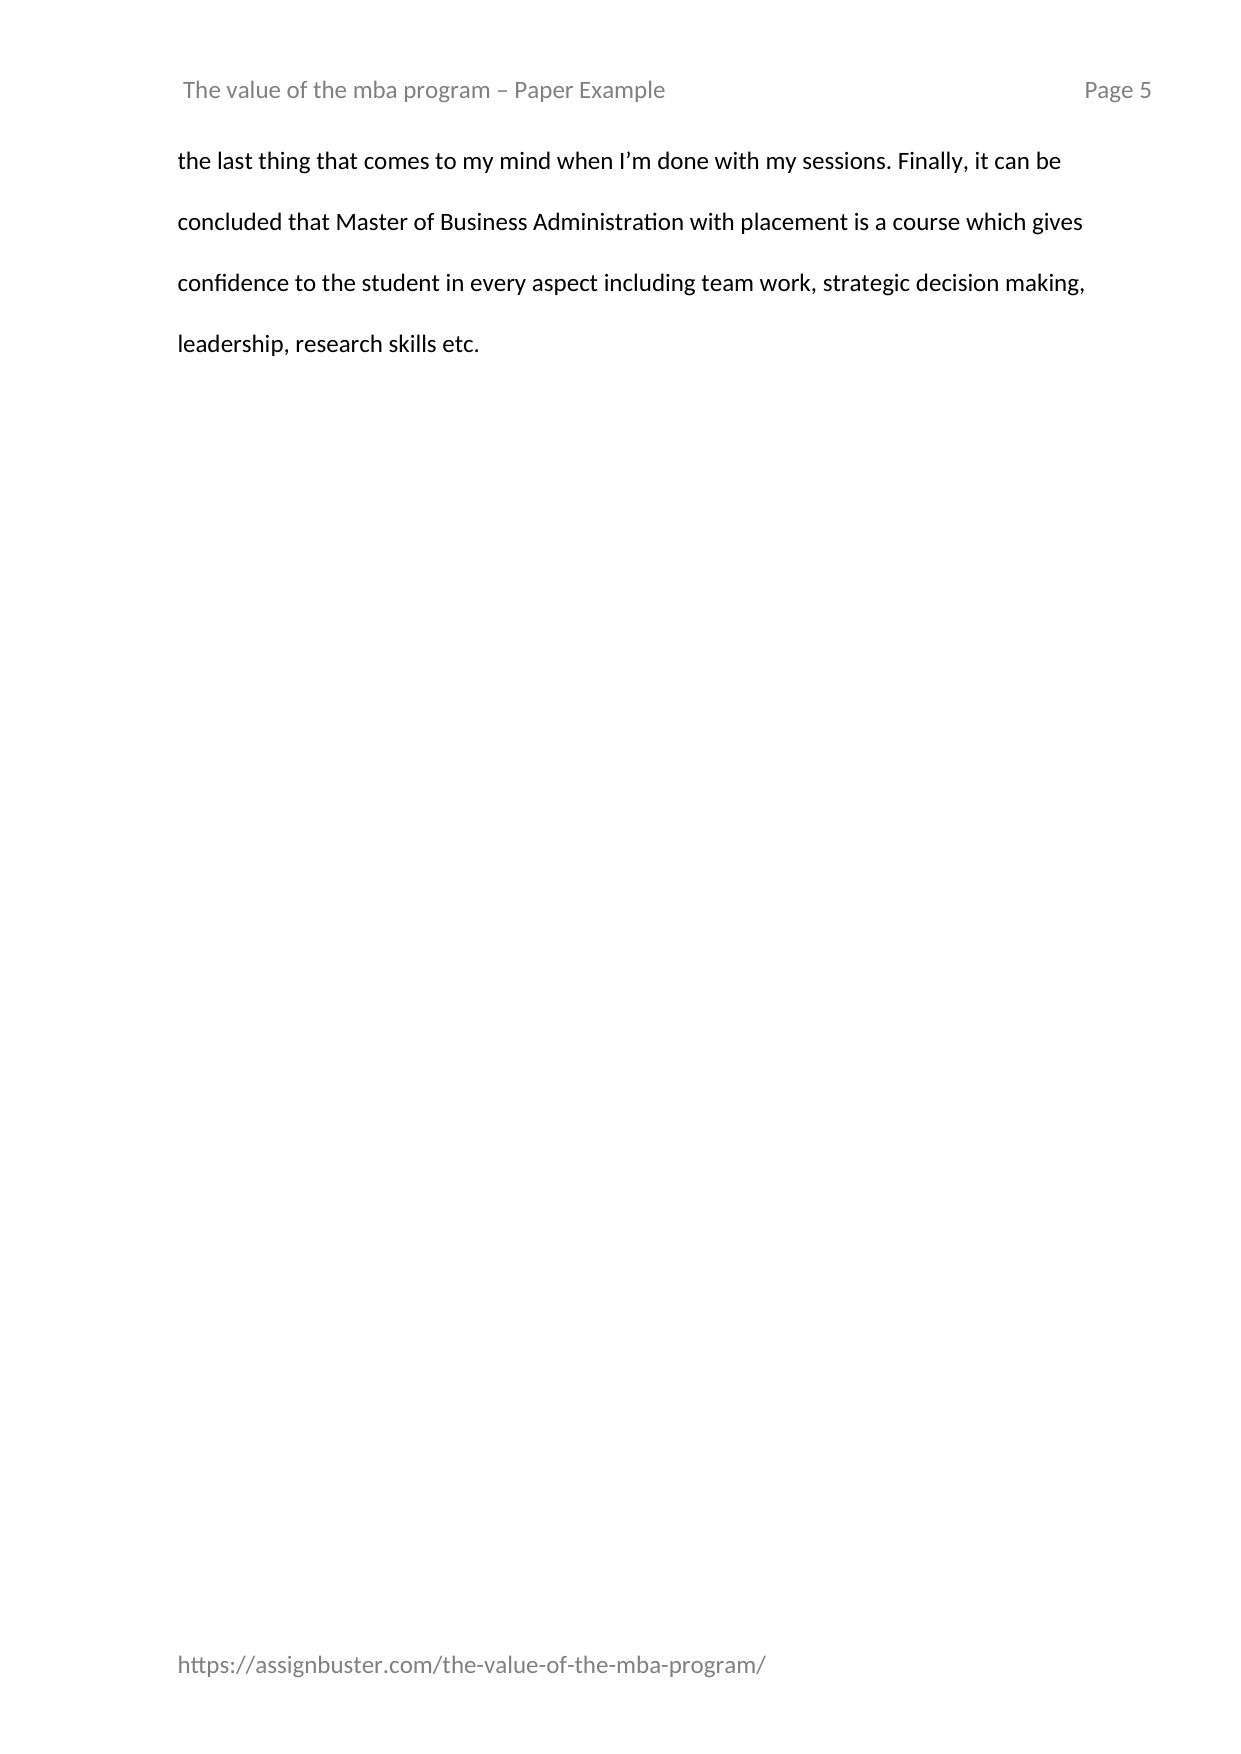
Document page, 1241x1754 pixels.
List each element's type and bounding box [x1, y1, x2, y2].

text [177, 145, 1152, 359]
